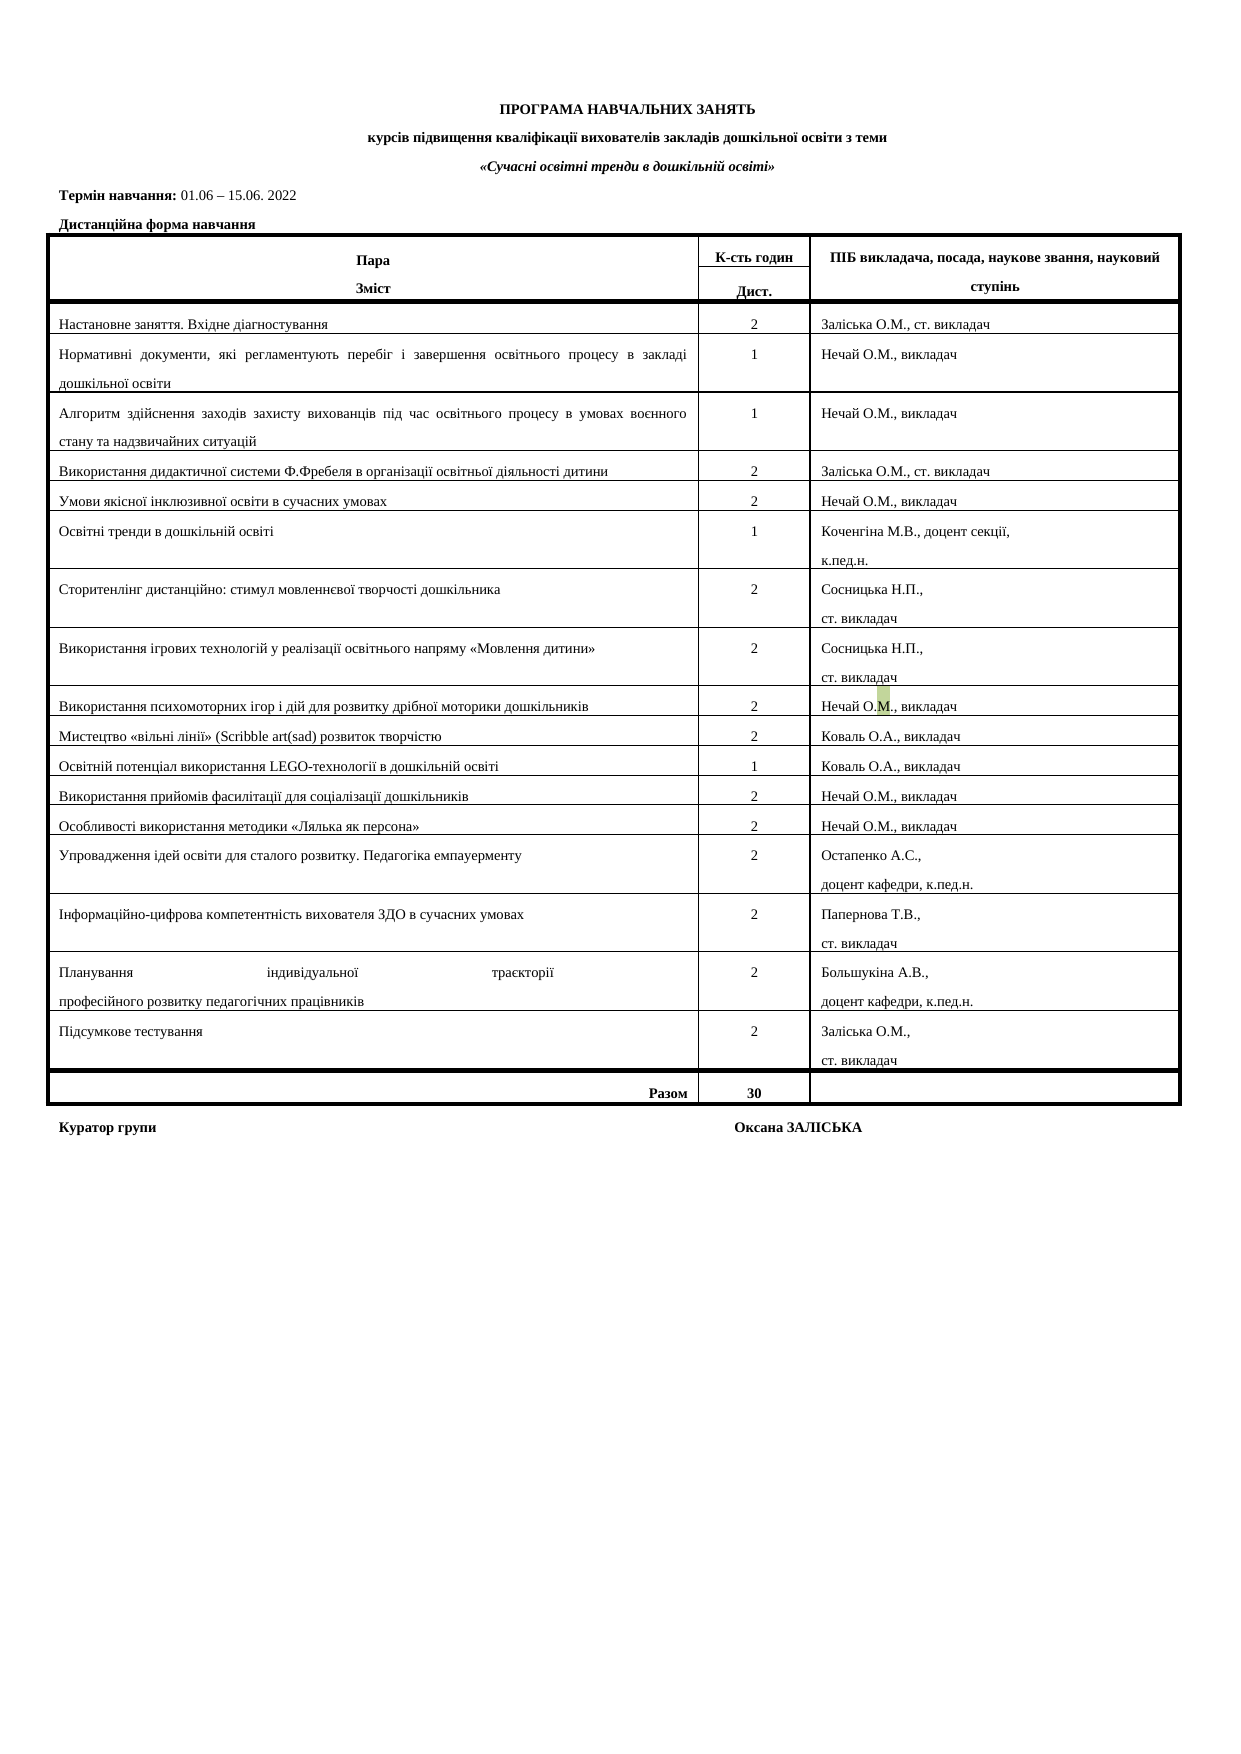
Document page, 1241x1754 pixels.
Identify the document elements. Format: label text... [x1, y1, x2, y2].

table_cell Остапенко А.С., доцент кафедри, к.пед.н. [811, 835, 1178, 893]
table_cell Використання ігрових технологій у реалізації освітнього напряму «Мовлення дитини» [50, 628, 698, 685]
table_cell Планування індивідуальної траєкторії професійного розвитку педагогічних працівників [50, 952, 698, 1010]
table_cell Заліська О.М., ст. викладач [811, 451, 1178, 480]
table_cell Нечай О.М., викладач [811, 481, 1178, 509]
text Куратор групи Оксана ЗАЛІСЬКА [59, 1106, 1196, 1135]
table_cell Мистецтво «вільні лінії» (Scribble art(sad) розвиток творчістю [50, 716, 698, 745]
table_cell Нечай О.М., викладач [811, 334, 1178, 391]
table_cell Використання дидактичної системи Ф.Фребеля в організації освітньої діяльності дитини [50, 451, 698, 480]
table_cell Дист. [699, 267, 809, 299]
table_cell Інформаційно-цифрова компетентність вихователя ЗДО в сучасних умовах [50, 894, 698, 951]
table_cell 1 [699, 511, 809, 568]
table_cell 2 [699, 451, 809, 480]
table_cell Сосницька Н.П., ст. викладач [811, 569, 1178, 627]
table_cell Сосницька Н.П., ст. викладач [811, 628, 1178, 685]
table_header Пара Зміст [50, 237, 698, 299]
table_cell 2 [699, 952, 809, 1010]
text курсів підвищення кваліфікації вихователів закладів дошкільної освіти з теми [59, 117, 1196, 146]
table_cell 2 [699, 481, 809, 509]
table_cell Особливості використання методики «Лялька як персона» [50, 805, 698, 834]
table_cell 2 [699, 776, 809, 804]
table_cell Настановне заняття. Вхідне діагностування [50, 304, 698, 333]
table_cell Коченгіна М.В., доцент секції, к.пед.н. [811, 511, 1178, 568]
table_cell Сторитенлінг дистанційно: стимул мовленнєвої творчості дошкільника [50, 569, 698, 627]
text ПРОГРАМА НАВЧАЛЬНИХ ЗАНЯТЬ [59, 88, 1196, 117]
table_cell 2 [699, 835, 809, 893]
table_cell Заліська О.М., ст. викладач [811, 1011, 1178, 1068]
table_cell 1 [699, 334, 809, 391]
table_cell 2 [699, 805, 809, 834]
text «Сучасні освітні тренди в дошкільній освіті» [59, 146, 1196, 175]
table_cell Нормативні документи, які регламентують перебіг і завершення освітнього процесу в закладі дошкільної освіти [50, 334, 698, 391]
table_cell Заліська О.М., ст. викладач [811, 304, 1178, 333]
table_cell Папернова Т.В., ст. викладач [811, 894, 1178, 951]
table_cell Нечай О.М., викладач [811, 805, 1178, 834]
table_cell Большукіна А.В., доцент кафедри, к.пед.н. [811, 952, 1178, 1010]
table_cell Коваль О.А., викладач [811, 746, 1178, 774]
table_cell 1 [699, 393, 809, 450]
table_cell Нечай О.М., викладач [811, 776, 1178, 804]
text Дистанційна форма навчання [59, 204, 1196, 232]
table_header ПІБ викладача, посада, наукове звання, науковий ступінь [811, 237, 1178, 299]
table_cell Освітні тренди в дошкільній освіті [50, 511, 698, 568]
table_cell 2 [699, 686, 809, 715]
table_cell Коваль О.А., викладач [811, 716, 1178, 745]
table_cell Нечай О.М., викладач [811, 686, 877, 715]
table_cell Умови якісної інклюзивної освіти в сучасних умовах [50, 481, 698, 509]
table_cell 2 [699, 716, 809, 745]
table_cell Нечай О.М., викладач [811, 393, 1178, 450]
table_cell 2 [699, 304, 809, 333]
table_cell [811, 1073, 1178, 1102]
table_cell Використання психомоторних ігор і дій для розвитку дрібної моторики дошкільників [50, 686, 698, 715]
table_cell 1 [699, 746, 809, 774]
table_cell Разом [50, 1073, 698, 1102]
table_cell Використання прийомів фасилітації для соціалізації дошкільників [50, 776, 698, 804]
table_cell 2 [699, 569, 809, 627]
table_cell Нечай О.М., викладач [890, 686, 1178, 715]
table_cell 2 [699, 894, 809, 951]
table_cell 2 [699, 1011, 809, 1068]
table_cell Підсумкове тестування [50, 1011, 698, 1068]
table_header К-сть годин [699, 237, 809, 266]
table_cell Освітній потенціал використання LEGO-технології в дошкільній освіті [50, 746, 698, 774]
table_cell Упровадження ідей освіти для сталого розвитку. Педагогіка емпауерменту [50, 835, 698, 893]
table_cell Алгоритм здійснення заходів захисту вихованців під час освітнього процесу в умовах воєнного стану та надзвичайних ситуацій [50, 393, 698, 450]
table_cell 30 [699, 1073, 809, 1102]
text Термін навчання: 01.06 – 15.06. 2022 [59, 175, 1196, 204]
table_cell 2 [699, 628, 809, 685]
